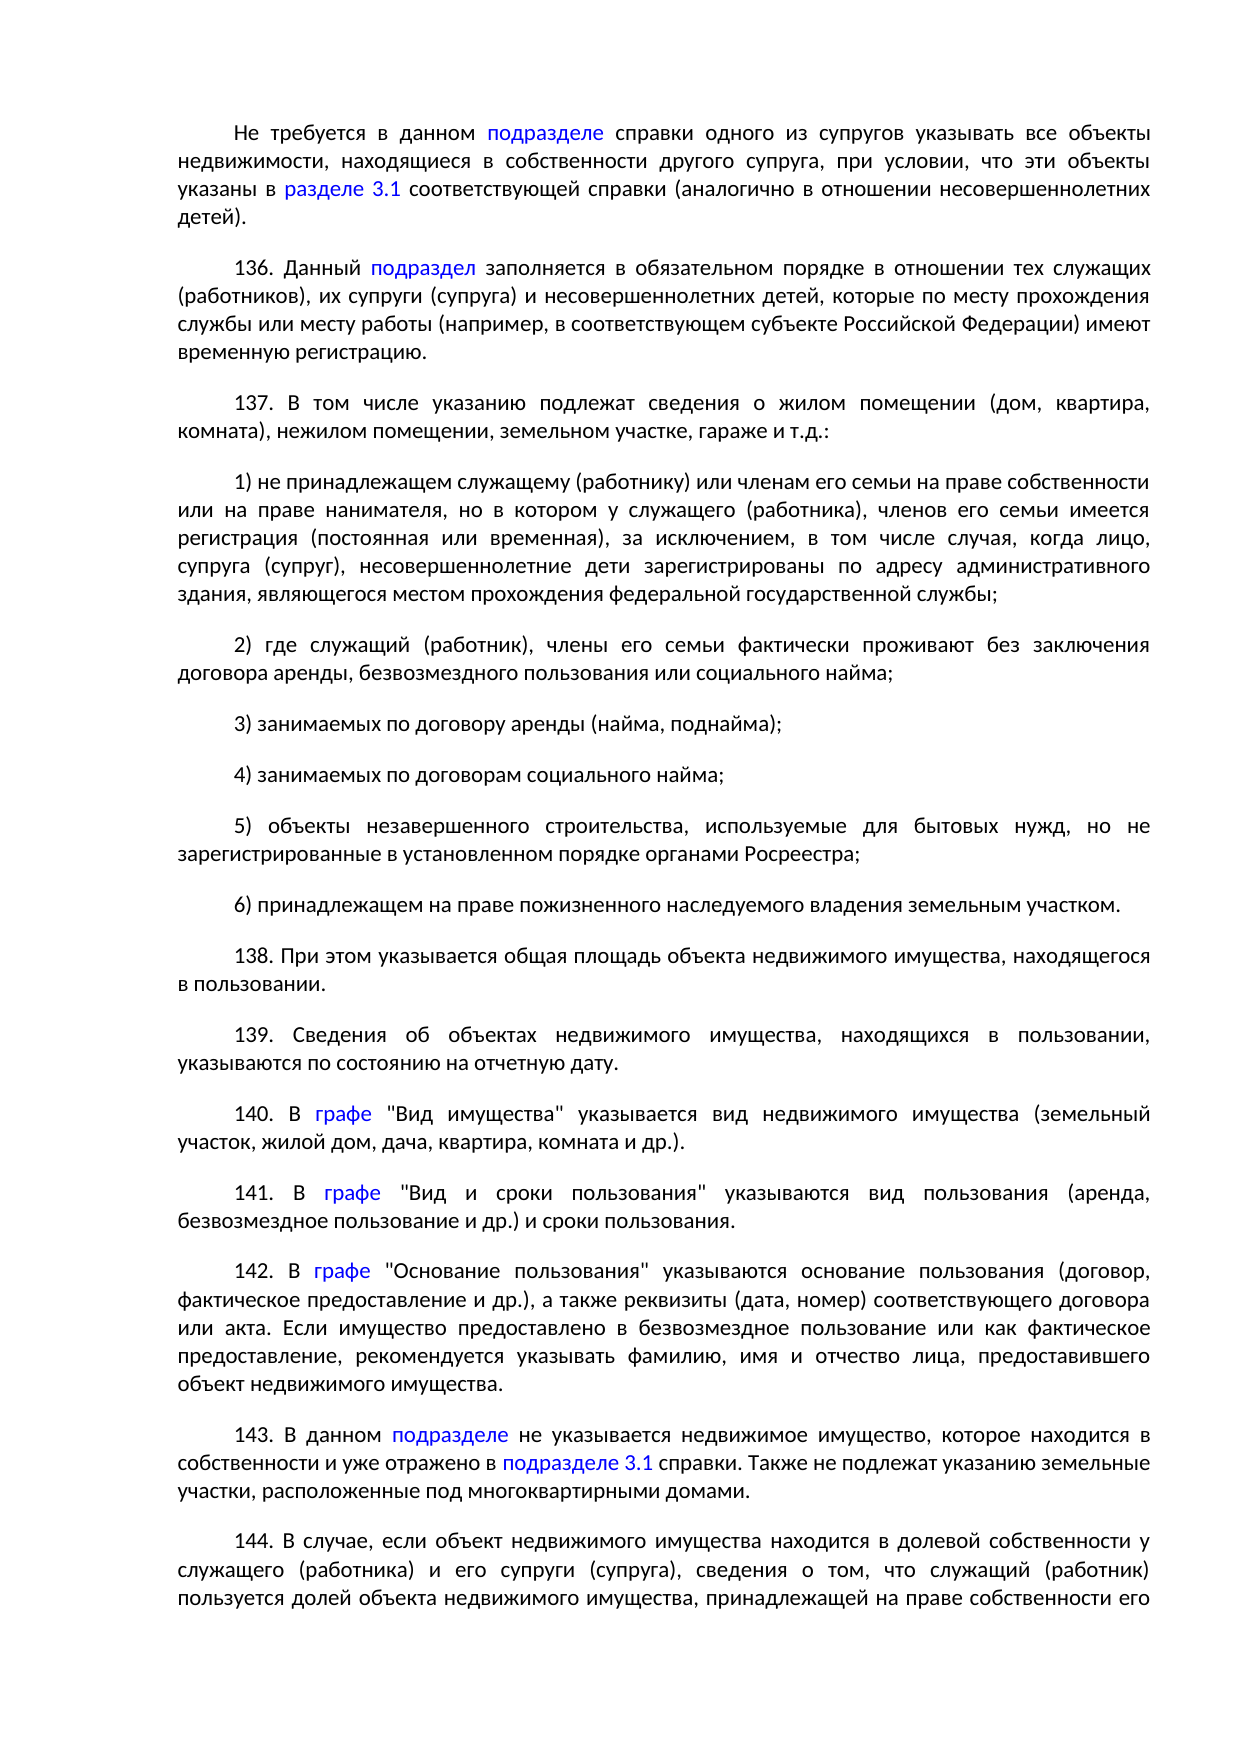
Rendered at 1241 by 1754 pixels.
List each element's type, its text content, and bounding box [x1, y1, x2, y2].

text 140. В графе "Вид имущества" указывается вид недвижимого имущества (земельный участок, жилой дом, дача, квартира, комната и др.). [177, 1099, 1152, 1155]
text 142. В графе "Основание пользования" указываются основание пользования (договор, фактическое предоставление и др.), а также реквизиты (дата, номер) соответствующего договора или акта. Если имущество предоставлено в безвозмездное пользование или как фактическое предоставление, рекомендуется указывать фамилию, имя и отчество лица, предоставившего объект недвижимого имущества. [177, 1257, 1152, 1397]
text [177, 1527, 1152, 1611]
text 143. В данном подразделе не указывается недвижимое имущество, которое находится в собственности и уже отражено в подразделе 3.1 справки. Также не подлежат указанию земельные участки, расположенные под многоквартирными домами. [177, 1420, 1152, 1504]
text 3) занимаемых по договору аренды (найма, поднайма); [177, 709, 1152, 737]
text 4) занимаемых по договорам социального найма; [177, 760, 1152, 788]
text 141. В графе "Вид и сроки пользования" указываются вид пользования (аренда, безвозмездное пользование и др.) и сроки пользования. [177, 1178, 1152, 1234]
text 136. Данный подраздел заполняется в обязательном порядке в отношении тех служащих (работников), их супруги (супруга) и несовершеннолетних детей, которые по месту прохождения службы или месту работы (например, в соответствующем субъекте Российской Федерации) имеют временную регистрацию. [177, 253, 1152, 365]
text 139. Сведения об объектах недвижимого имущества, находящихся в пользовании, указываются по состоянию на отчетную дату. [177, 1020, 1152, 1076]
text 5) объекты незавершенного строительства, используемые для бытовых нужд, но не зарегистрированные в установленном порядке органами Росреестра; [177, 811, 1152, 867]
text 1) не принадлежащем служащему (работнику) или членам его семьи на праве собственности или на праве нанимателя, но в котором у служащего (работника), членов его семьи имеется регистрация (постоянная или временная), за исключением, в том числе случая, когда лицо, супруга (супруг), несовершеннолетние дети зарегистрированы по адресу административного здания, являющегося местом прохождения федеральной государственной службы; [177, 467, 1152, 607]
text 2) где служащий (работник), члены его семьи фактически проживают без заключения договора аренды, безвозмездного пользования или социального найма; [177, 630, 1152, 686]
text 138. При этом указывается общая площадь объекта недвижимого имущества, находящегося в пользовании. [177, 941, 1152, 997]
text 6) принадлежащем на праве пожизненного наследуемого владения земельным участком. [177, 890, 1152, 918]
text Не требуется в данном подразделе справки одного из супругов указывать все объекты недвижимости, находящиеся в собственности другого супруга, при условии, что эти объекты указаны в разделе 3.1 соответствующей справки (аналогично в отношении несовершеннолетних детей). [177, 118, 1152, 230]
text 137. В том числе указанию подлежат сведения о жилом помещении (дом, квартира, комната), нежилом помещении, земельном участке, гараже и т.д.: [177, 388, 1152, 444]
